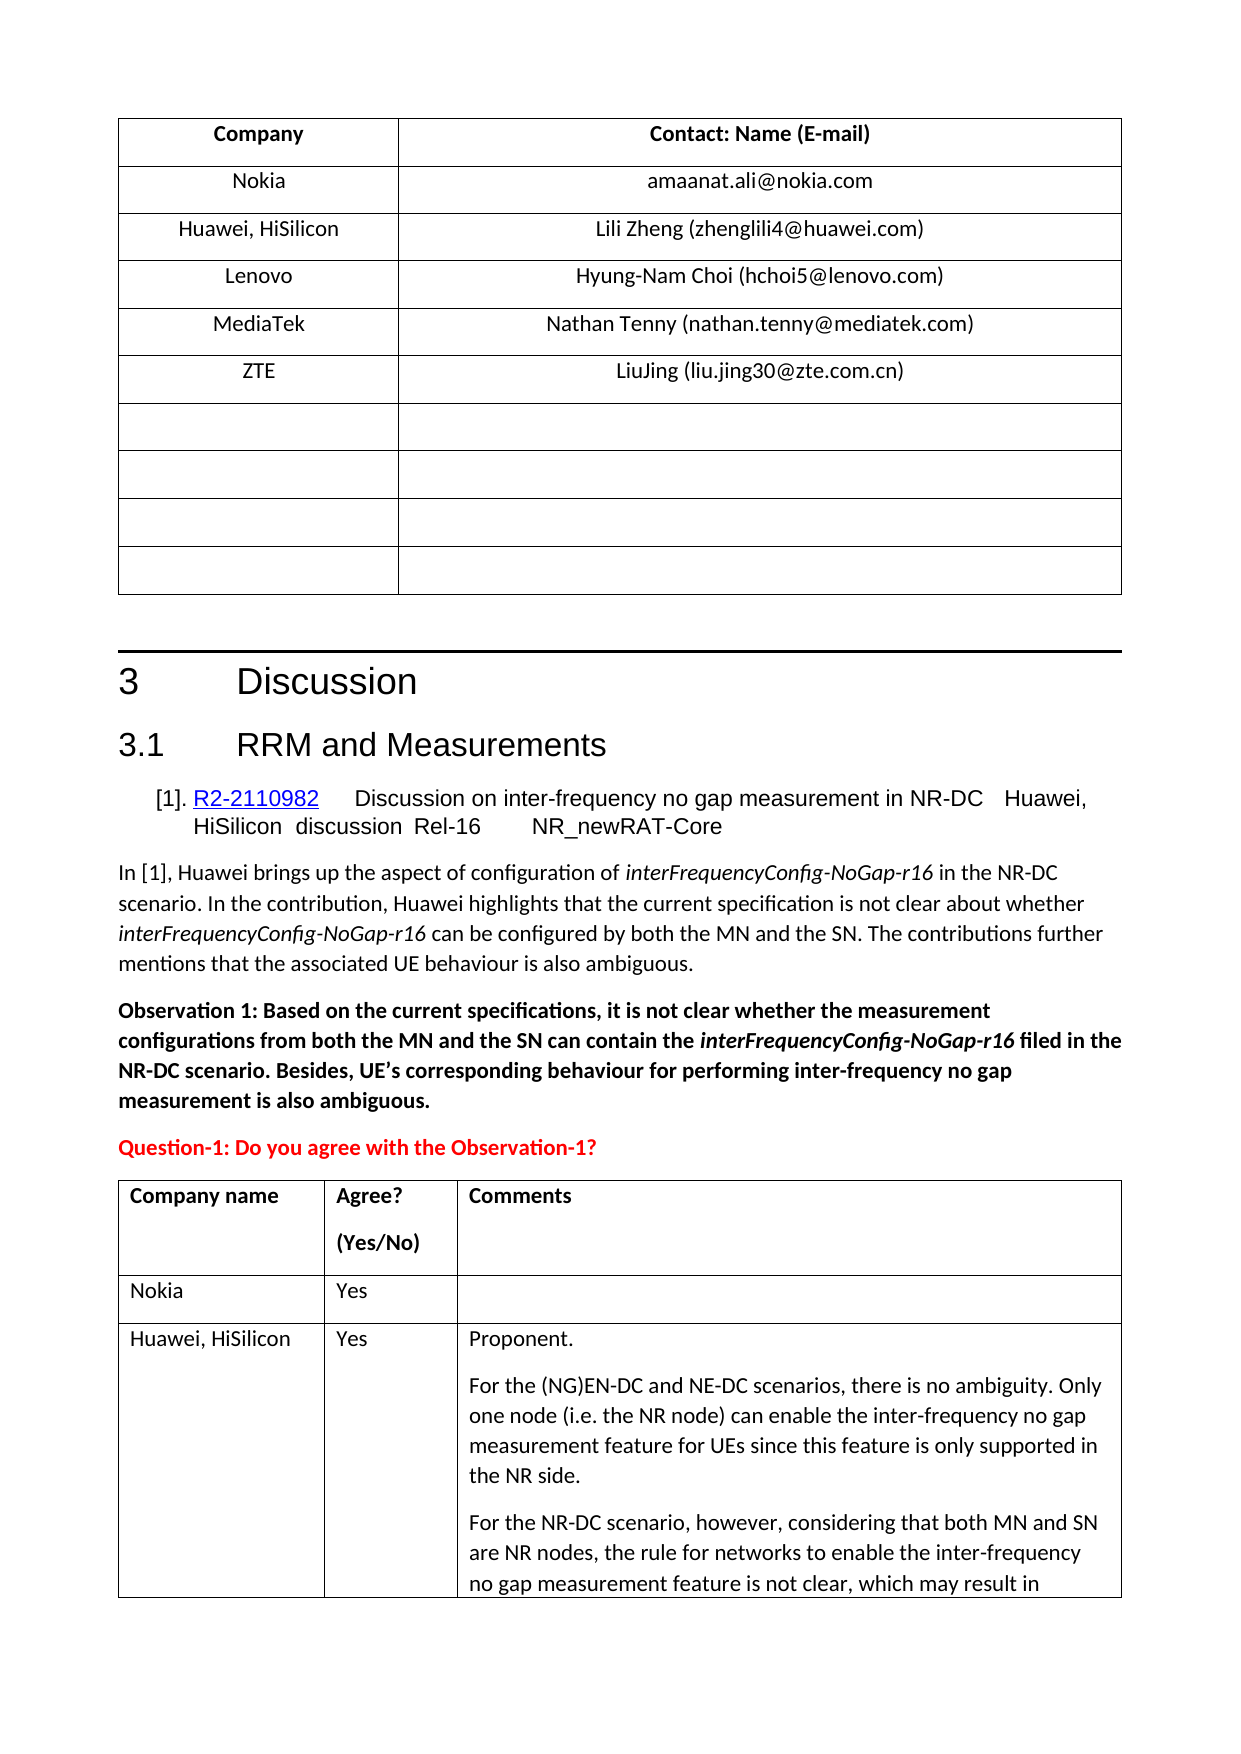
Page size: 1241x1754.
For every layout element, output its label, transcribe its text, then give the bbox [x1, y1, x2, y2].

table_header Company name [119, 1181, 324, 1275]
table_cell MediaTek [119, 309, 398, 355]
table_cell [458, 1324, 1121, 1597]
table_cell Huawei, HiSilicon [119, 1324, 324, 1597]
table_cell [119, 499, 398, 546]
table_header Contact: Name (E-mail) [399, 119, 1121, 166]
subtitle 3.1 RRM and Measurements [118, 725, 1122, 763]
table_cell Lenovo [119, 261, 398, 308]
table_cell Yes [325, 1324, 457, 1597]
table_cell Lili Zheng (zhenglili4@huawei.com) [399, 214, 1121, 260]
table_cell [399, 547, 1121, 594]
table_cell LiuJing (liu.jing30@zte.com.cn) [399, 356, 1121, 402]
table_cell [399, 499, 1121, 546]
table_cell [119, 404, 398, 450]
title R2-2110982 Discussion on inter-frequency no gap measurement in NR-DC Huawei, HiSilicon discussion Rel-16 NR_newRAT-Core [156, 785, 1122, 840]
table_cell [399, 451, 1121, 498]
table_header Comments [458, 1181, 1121, 1275]
table_cell [119, 547, 398, 594]
table_cell Nathan Tenny (nathan.tenny@mediatek.com) [399, 309, 1121, 355]
table_header Company [119, 119, 398, 166]
table_cell Yes [325, 1276, 457, 1323]
table_cell Huawei, HiSilicon [119, 214, 398, 260]
table_cell [399, 404, 1121, 450]
table_cell Hyung-Nam Choi (hchoi5@lenovo.com) [399, 261, 1121, 308]
table_header Agree? (Yes/No) [325, 1181, 457, 1275]
table_cell [119, 451, 398, 498]
text Question-1: Do you agree with the Observation-1? [118, 1133, 1122, 1161]
text In [1], Huawei brings up the aspect of configuration of interFrequencyConfig-NoGap-r16 in the NR-DC scenario. In the contribution, Huawei highlights that the current specification is not clear about whether interFrequencyConfig-NoGap-r16 can be configured by both the MN and the SN. The contributions further mentions that the associated UE behaviour is also ambiguous. [118, 858, 1122, 977]
text Observation 1: Based on the current specifications, it is not clear whether the measurement configurations from both the MN and the SN can contain the interFrequencyConfig-NoGap-r16 filed in the NR-DC scenario. Besides, UE’s corresponding behaviour for performing inter-frequency no gap measurement is also ambiguous. [118, 996, 1122, 1114]
table_cell amaanat.ali@nokia.com [399, 167, 1121, 213]
table_cell [458, 1276, 1121, 1323]
table_cell Nokia [119, 1276, 324, 1323]
table_cell ZTE [119, 356, 398, 402]
subtitle 3 Discussion [118, 653, 1122, 702]
table_cell Nokia [119, 167, 398, 213]
